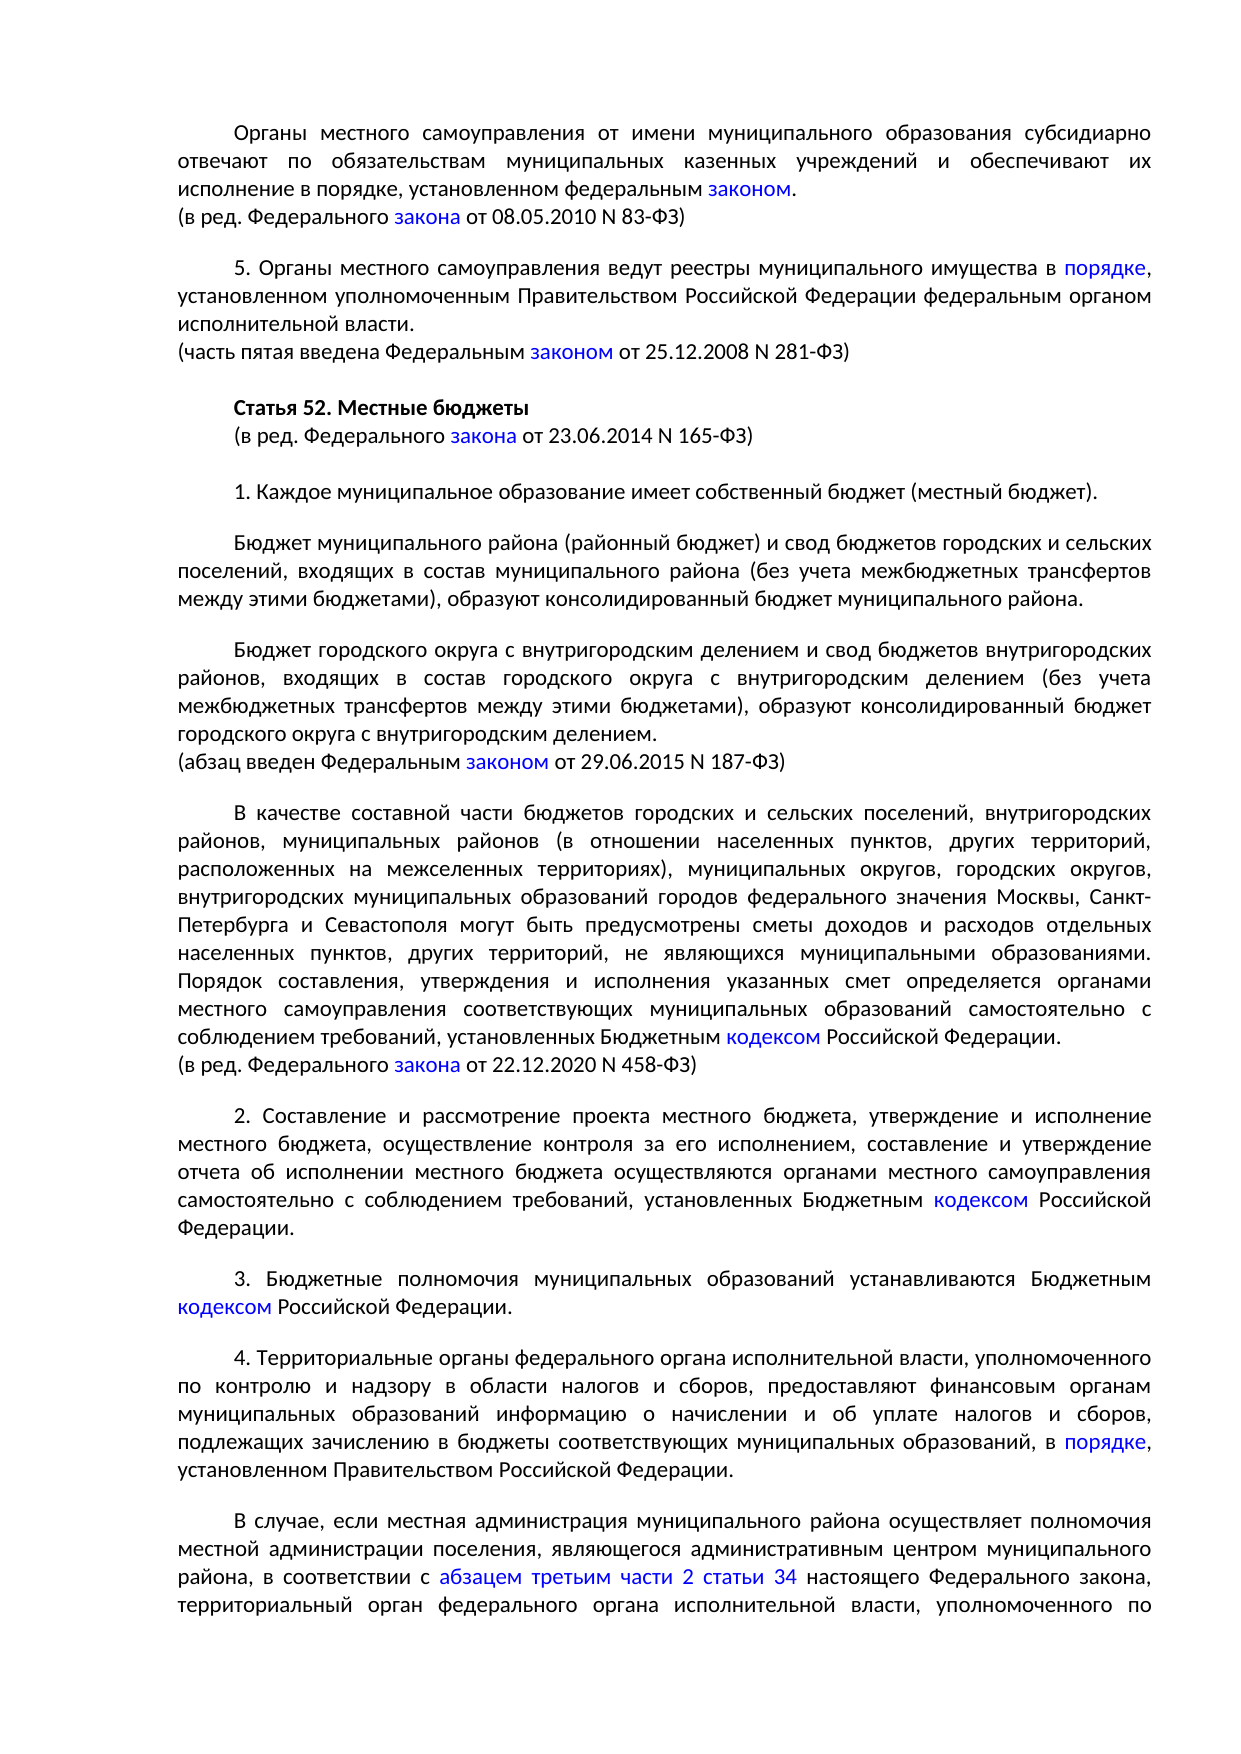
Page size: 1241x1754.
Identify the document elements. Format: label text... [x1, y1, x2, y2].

text 5. Органы местного самоуправления ведут реестры муниципального имущества в порядке, установленном уполномоченным Правительством Российской Федерации федеральным органом исполнительной власти. [177, 253, 1152, 337]
text В качестве составной части бюджетов городских и сельских поселений, внутригородских районов, муниципальных районов (в отношении населенных пунктов, других территорий, расположенных на межселенных территориях), муниципальных округов, городских округов, внутригородских муниципальных образований городов федерального значения Москвы, Санкт-Петербурга и Севастополя могут быть предусмотрены сметы доходов и расходов отдельных населенных пунктов, других территорий, не являющихся муниципальными образованиями. Порядок составления, утверждения и исполнения указанных смет определяется органами местного самоуправления соответствующих муниципальных образований самостоятельно с соблюдением требований, установленных Бюджетным кодексом Российской Федерации. [177, 798, 1152, 1050]
text Бюджет муниципального района (районный бюджет) и свод бюджетов городских и сельских поселений, входящих в состав муниципального района (без учета межбюджетных трансфертов между этими бюджетами), образуют консолидированный бюджет муниципального района. [177, 528, 1152, 612]
text (часть пятая введена Федеральным законом от 25.12.2008 N 281-ФЗ) [177, 337, 1152, 365]
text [177, 1506, 1152, 1618]
text (абзац введен Федеральным законом от 29.06.2015 N 187-ФЗ) [177, 747, 1152, 775]
text 4. Территориальные органы федерального органа исполнительной власти, уполномоченного по контролю и надзору в области налогов и сборов, предоставляют финансовым органам муниципальных образований информацию о начислении и об уплате налогов и сборов, подлежащих зачислению в бюджеты соответствующих муниципальных образований, в порядке, установленном Правительством Российской Федерации. [177, 1343, 1152, 1483]
text (в ред. Федерального закона от 08.05.2010 N 83-ФЗ) [177, 202, 1152, 230]
text 3. Бюджетные полномочия муниципальных образований устанавливаются Бюджетным кодексом Российской Федерации. [177, 1264, 1152, 1320]
text Органы местного самоуправления от имени муниципального образования субсидиарно отвечают по обязательствам муниципальных казенных учреждений и обеспечивают их исполнение в порядке, установленном федеральным законом. [177, 118, 1152, 202]
text 2. Составление и рассмотрение проекта местного бюджета, утверждение и исполнение местного бюджета, осуществление контроля за его исполнением, составление и утверждение отчета об исполнении местного бюджета осуществляются органами местного самоуправления самостоятельно с соблюдением требований, установленных Бюджетным кодексом Российской Федерации. [177, 1101, 1152, 1241]
title Статья 52. Местные бюджеты [177, 393, 1152, 421]
text (в ред. Федерального закона от 22.12.2020 N 458-ФЗ) [177, 1050, 1152, 1078]
text Бюджет городского округа с внутригородским делением и свод бюджетов внутригородских районов, входящих в состав городского округа с внутригородским делением (без учета межбюджетных трансфертов между этими бюджетами), образуют консолидированный бюджет городского округа с внутригородским делением. [177, 635, 1152, 747]
text (в ред. Федерального закона от 23.06.2014 N 165-ФЗ) [177, 421, 1152, 449]
text 1. Каждое муниципальное образование имеет собственный бюджет (местный бюджет). [177, 477, 1152, 505]
